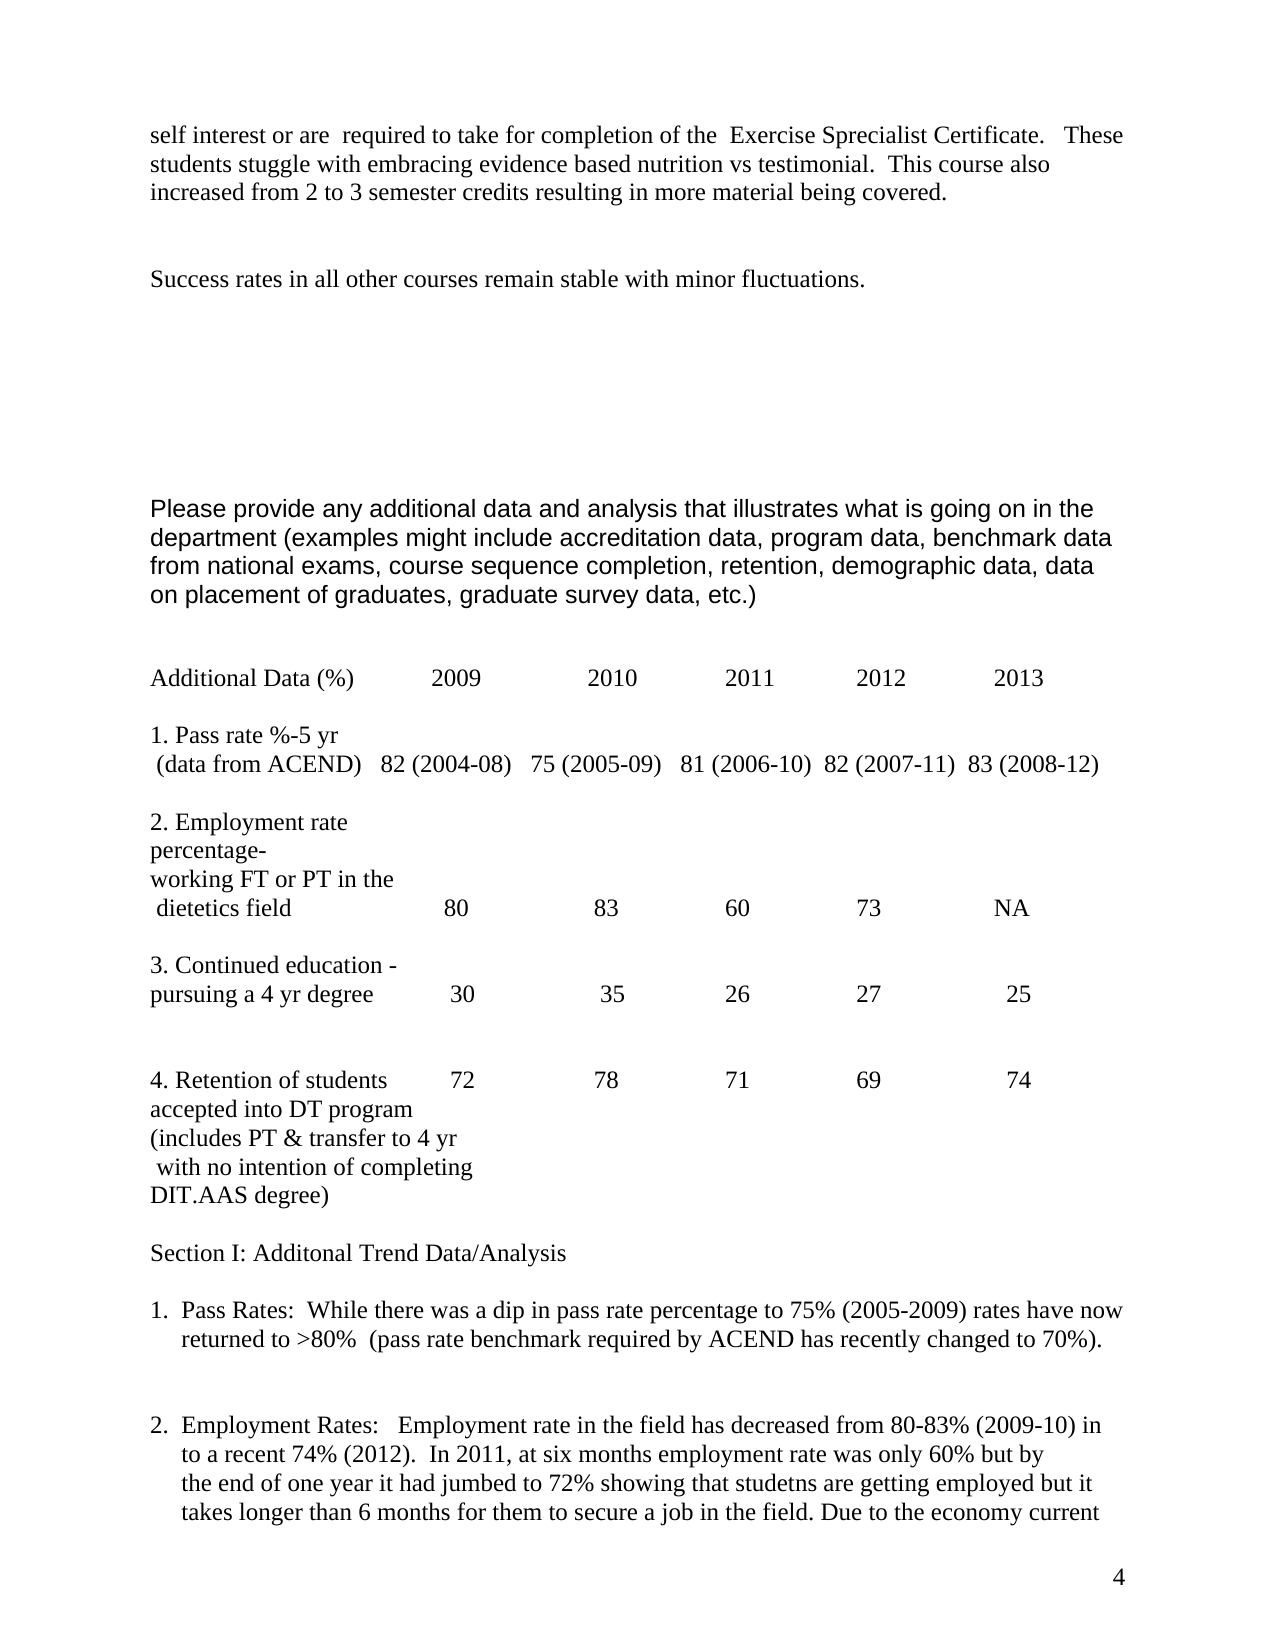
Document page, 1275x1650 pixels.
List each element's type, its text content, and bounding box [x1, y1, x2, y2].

text pursuing a 4 yr degree 30 35 26 27 25 [150, 979, 1125, 1008]
text to a recent 74% (2012). In 2011, at six months employment rate was only 60% but by [150, 1439, 1125, 1468]
text Please provide any additional data and analysis that illustrates what is going on in the department (examples might include accreditation data, program data, benchmark data from national exams, course sequence completion, retention, demographic data, data on placement of graduates, graduate survey data, etc.) [150, 494, 1125, 609]
text Section I: Additonal Trend Data/Analysis [150, 1238, 1125, 1267]
text 2. Employment Rates: Employment rate in the field has decreased from 80-83% (2009-10) in [150, 1410, 1125, 1439]
text percentage- [150, 835, 1125, 864]
text the end of one year it had jumbed to 72% showing that studetns are getting employed but it [150, 1468, 1125, 1497]
text with no intention of completing [150, 1152, 1125, 1180]
text DIT.AAS degree) [150, 1180, 1125, 1209]
text 1. Pass rate %-5 yr [150, 720, 1125, 749]
text working FT or PT in the [150, 864, 1125, 893]
text (data from ACEND) 82 (2004-08) 75 (2005-09) 81 (2006-10) 82 (2007-11) 83 (2008-12) [150, 749, 1125, 778]
text accepted into DT program [150, 1094, 1125, 1123]
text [150, 120, 1125, 206]
text takes longer than 6 months for them to secure a job in the field. Due to the economy current [150, 1497, 1125, 1525]
text (includes PT & transfer to 4 yr [150, 1123, 1125, 1152]
text returned to >80% (pass rate benchmark required by ACEND has recently changed to 70%). [150, 1324, 1125, 1353]
text 4. Retention of students 72 78 71 69 74 [150, 1065, 1125, 1094]
text 2. Employment rate [150, 807, 1125, 835]
text 1. Pass Rates: While there was a dip in pass rate percentage to 75% (2005-2009) rates have now [150, 1295, 1125, 1324]
text dietetics field 80 83 60 73 NA [150, 893, 1125, 922]
text Success rates in all other courses remain stable with minor fluctuations. [150, 264, 1125, 293]
text Additional Data (%) 2009 2010 2011 2012 2013 [150, 663, 1125, 692]
text 3. Continued education - [150, 950, 1125, 979]
